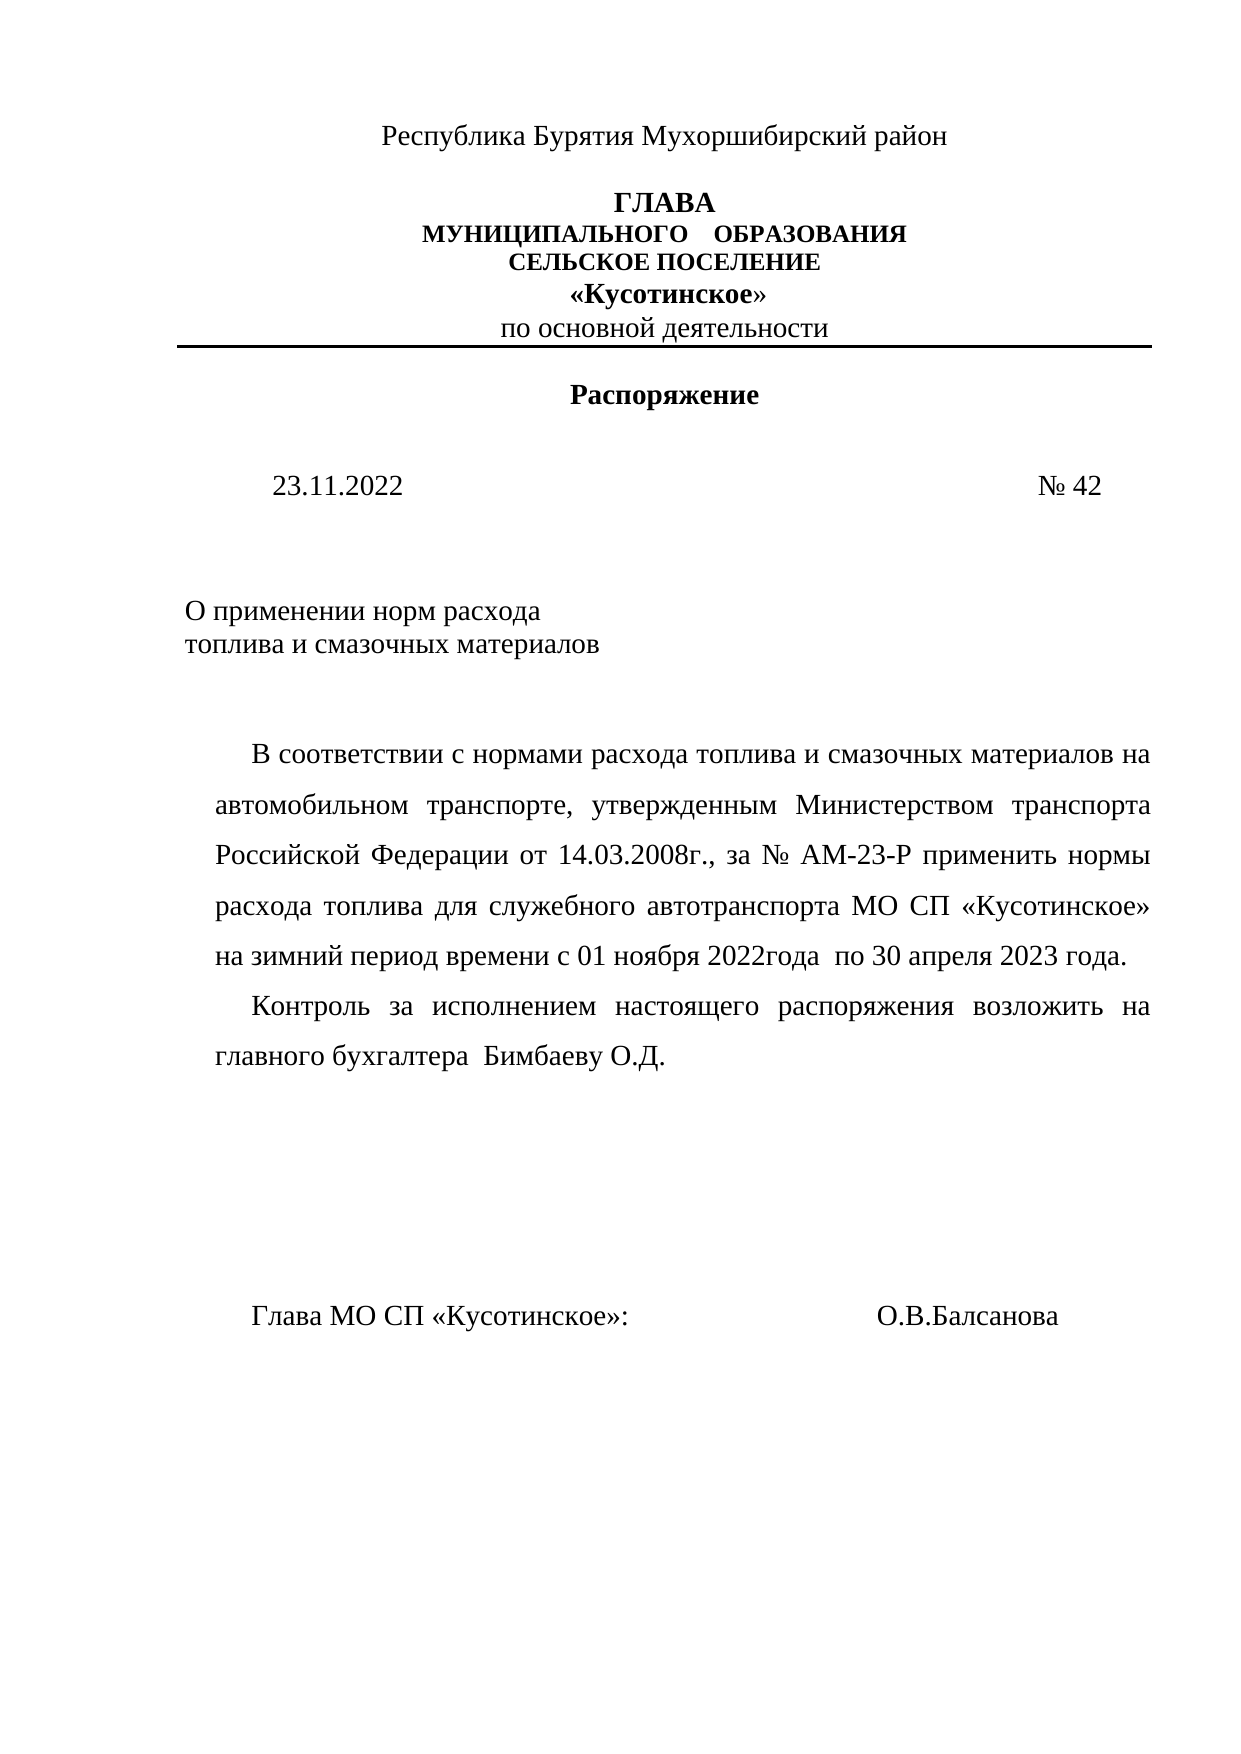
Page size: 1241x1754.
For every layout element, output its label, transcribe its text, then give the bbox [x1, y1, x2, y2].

text «Кусотинское» [177, 276, 1152, 310]
text СЕЛЬСКОЕ ПОСЕЛЕНИЕ [177, 247, 1152, 276]
text МУНИЦИПАЛЬНОГО ОБРАЗОВАНИЯ [177, 219, 1152, 247]
text 23.11.2022 № 42 [177, 468, 1152, 502]
text Глава МО СП «Кусотинское»: О.В.Балсанова [177, 1298, 1152, 1332]
text О применении норм расхода [177, 593, 1152, 626]
text Контроль за исполнением настоящего распоряжения возложить на главного бухгалтера Бимбаеву О.Д. [215, 988, 1152, 1072]
text Распоряжение [177, 377, 1152, 411]
text по основной деятельности [177, 310, 1152, 345]
text Республика Бурятия Мухоршибирский район [177, 118, 1152, 152]
text ГЛАВА [177, 185, 1152, 219]
text топлива и смазочных материалов [177, 626, 1152, 660]
text В соответствии с нормами расхода топлива и смазочных материалов на автомобильном транспорте, утвержденным Министерством транспорта Российской Федерации от 14.03.2008г., за № АМ-23-Р применить нормы расхода топлива для служебного автотранспорта МО СП «Кусотинское» на зимний период времени с 01 ноября 2022года по 30 апреля 2023 года. [215, 737, 1152, 971]
